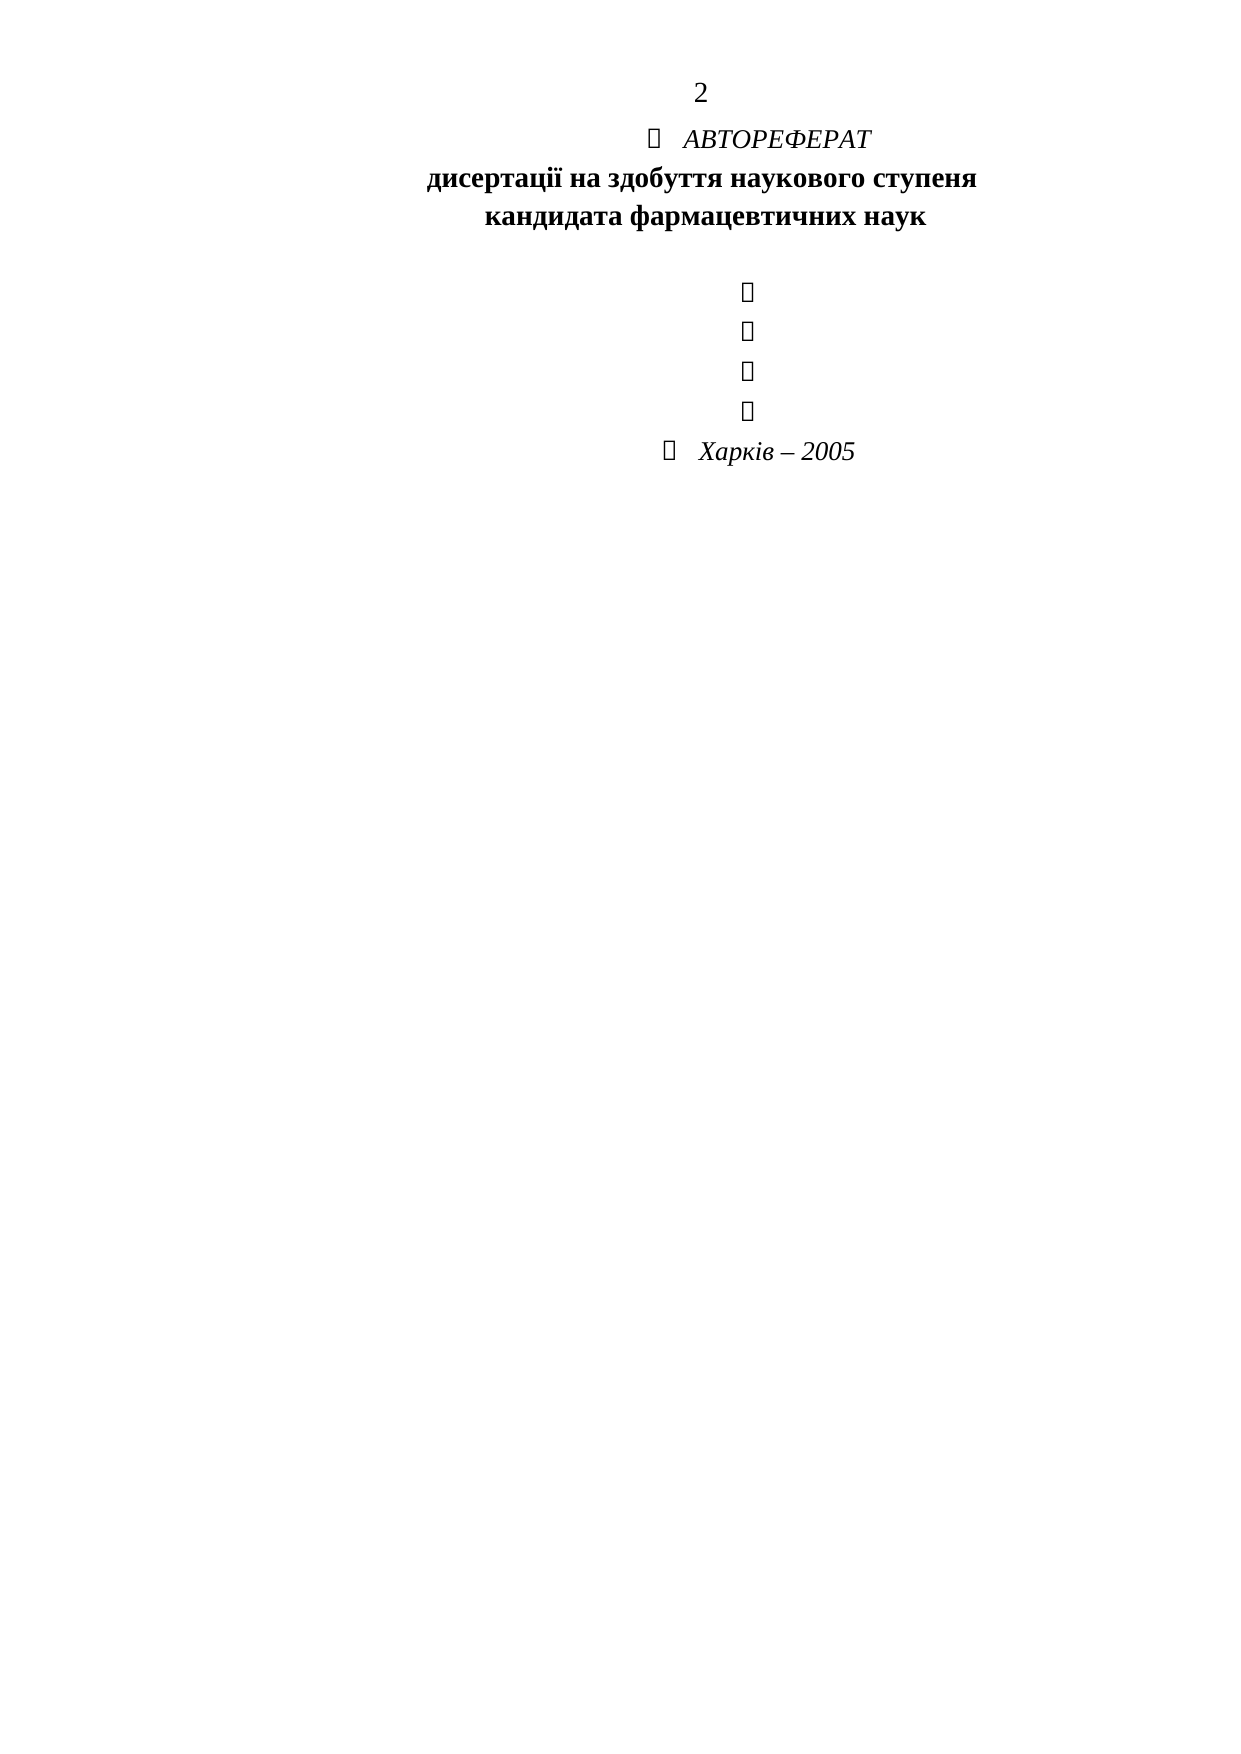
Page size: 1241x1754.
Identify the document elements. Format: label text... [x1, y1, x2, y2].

subtitle АВТОРЕФЕРАТ [365, 118, 1152, 156]
text кандидата фармацевтичних наук [177, 195, 1152, 233]
subtitle Харків – 2005 [365, 431, 1152, 468]
text дисертації на здобуття наукового ступеня [177, 158, 1152, 195]
